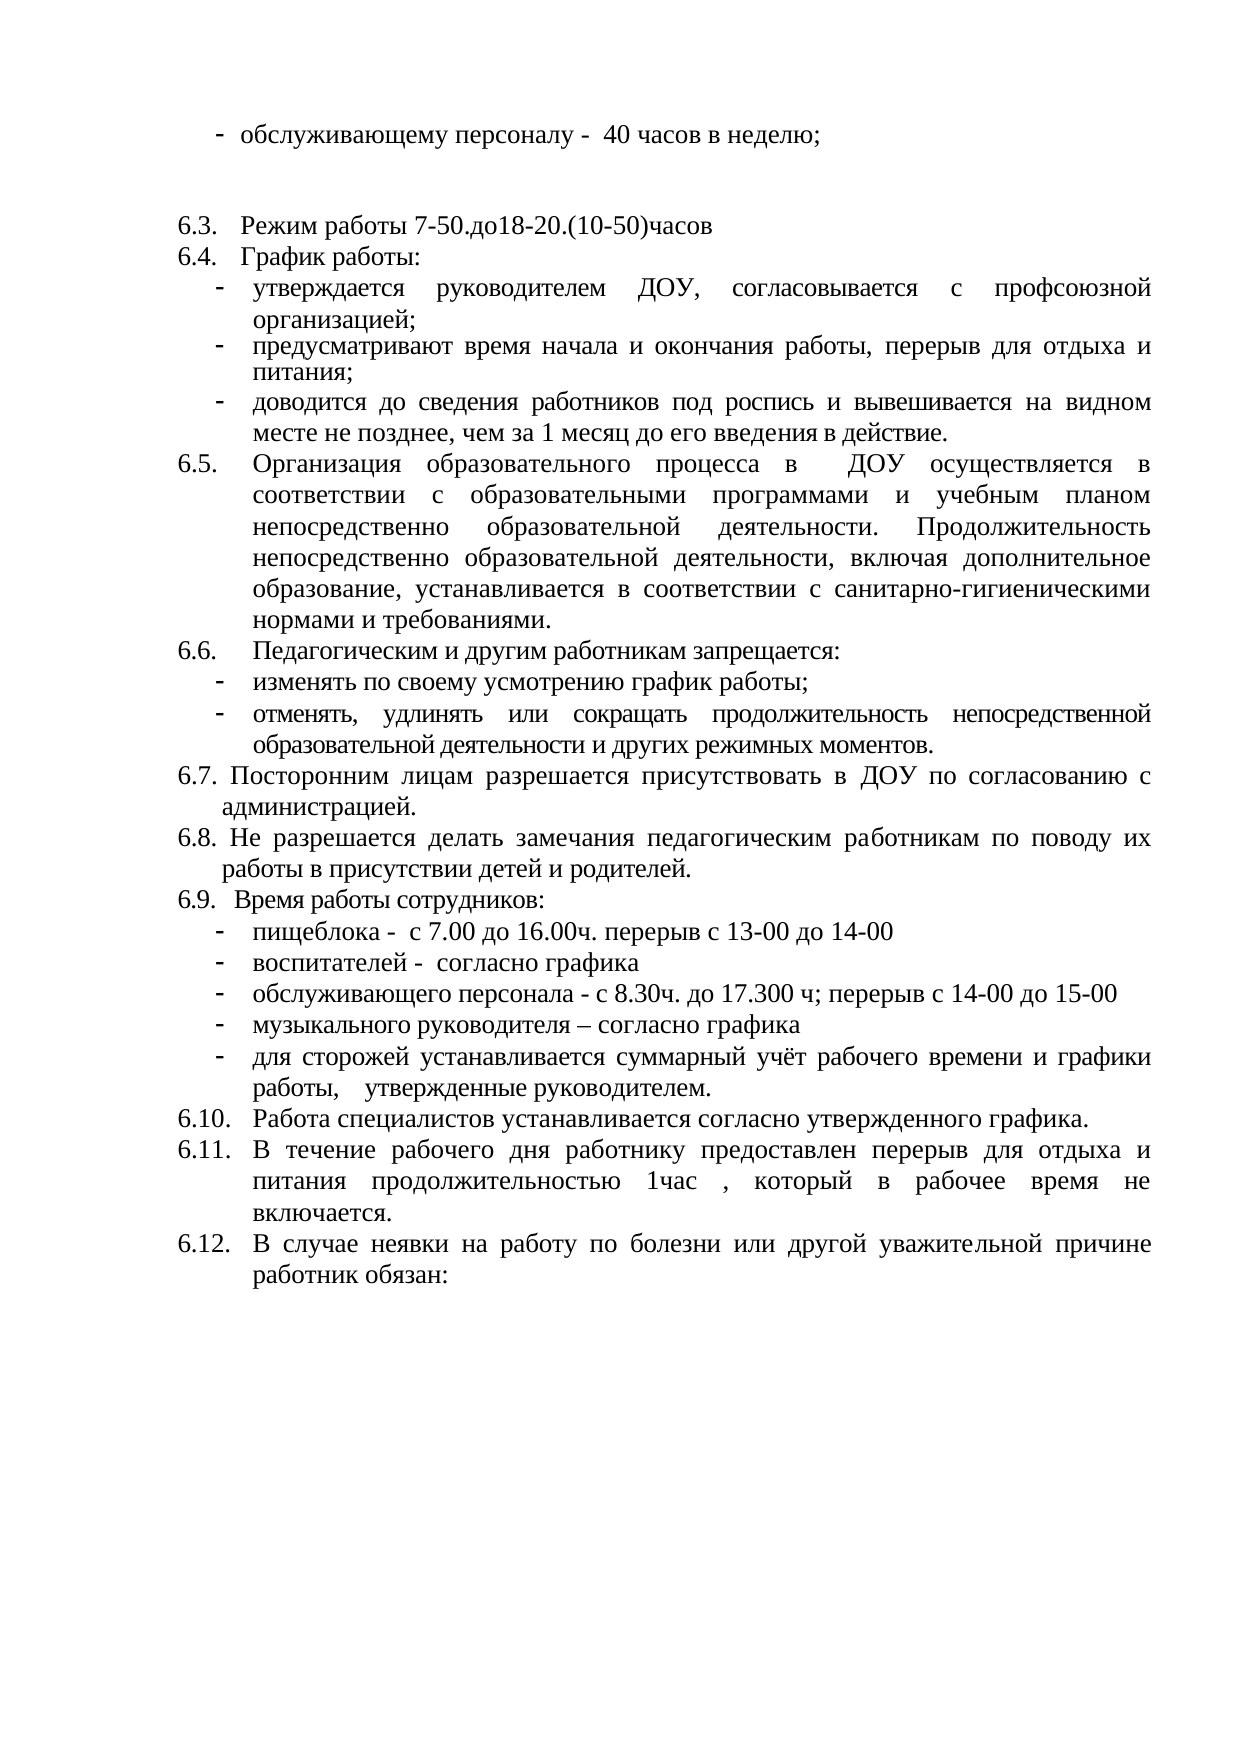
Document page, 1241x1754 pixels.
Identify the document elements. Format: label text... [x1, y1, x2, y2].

text 6.7. Посторонним лицам разрешается присутствовать в ДОУ по согласованию с администрацией. [177, 759, 1152, 821]
list обслуживающему персоналу - 40 часов в неделю; [215, 118, 1152, 149]
list утверждается руководителем ДОУ, согласовывается с профсоюзной организацией; [215, 272, 1152, 334]
list предусматривают время начала и окончания работы, перерыв для отдыха и питания; [215, 334, 1152, 385]
text 6.8. Не разрешается делать замечания педагогическим работникам по поводу их работы в присутствии детей и родителей. [177, 821, 1152, 884]
list В случае неявки на работу по болезни или другой уважительной причине работник обязан: [177, 1227, 1152, 1289]
list отменять, удлинять или сокращать продолжительность непосредственной образовательной деятельности и других режимных моментов. [215, 697, 1152, 759]
list Организация образовательного процесса в ДОУ осуществляется в соответствии с образовательными программами и учебным планом непосредственно образовательной деятельности. Продолжительность непосредственно образовательной деятельности, включая дополнительное образование, устанавливается в соответствии с санитарно-гигиеническими нормами и требованиями. [177, 447, 1152, 634]
list График работы: [177, 240, 1152, 272]
list для сторожей устанавливается суммарный учёт рабочего времени и графики работы, утвержденные руководителем. [215, 1040, 1152, 1102]
list доводится до сведения работников под роспись и вывешивается на видном месте не позднее, чем за 1 месяц до его введения в действие. [215, 385, 1152, 447]
list пищеблока - с 7.00 до 16.00ч. перерыв с 13-00 до 14-00 [215, 915, 1152, 946]
list музыкального руководителя – согласно графика [215, 1008, 1152, 1040]
list воспитателей - согласно графика [215, 946, 1152, 977]
list Режим работы 7-50.до18-20.(10-50)часов [177, 209, 1152, 240]
list обслуживающего персонала - с 8.30ч. до 17.300 ч; перерыв с 14-00 до 15-00 [215, 977, 1152, 1008]
list Педагогическим и другим работникам запрещается: [177, 634, 1152, 665]
list Время работы сотрудников: [177, 884, 1152, 915]
list В течение рабочего дня работнику предоставлен перерыв для отдыха и питания продолжительностью 1час , который в рабочее время не включается. [177, 1133, 1152, 1227]
list Работа специалистов устанавливается согласно утвержденного графика. [177, 1102, 1152, 1133]
list изменять по своему усмотрению график работы; [215, 665, 1152, 697]
